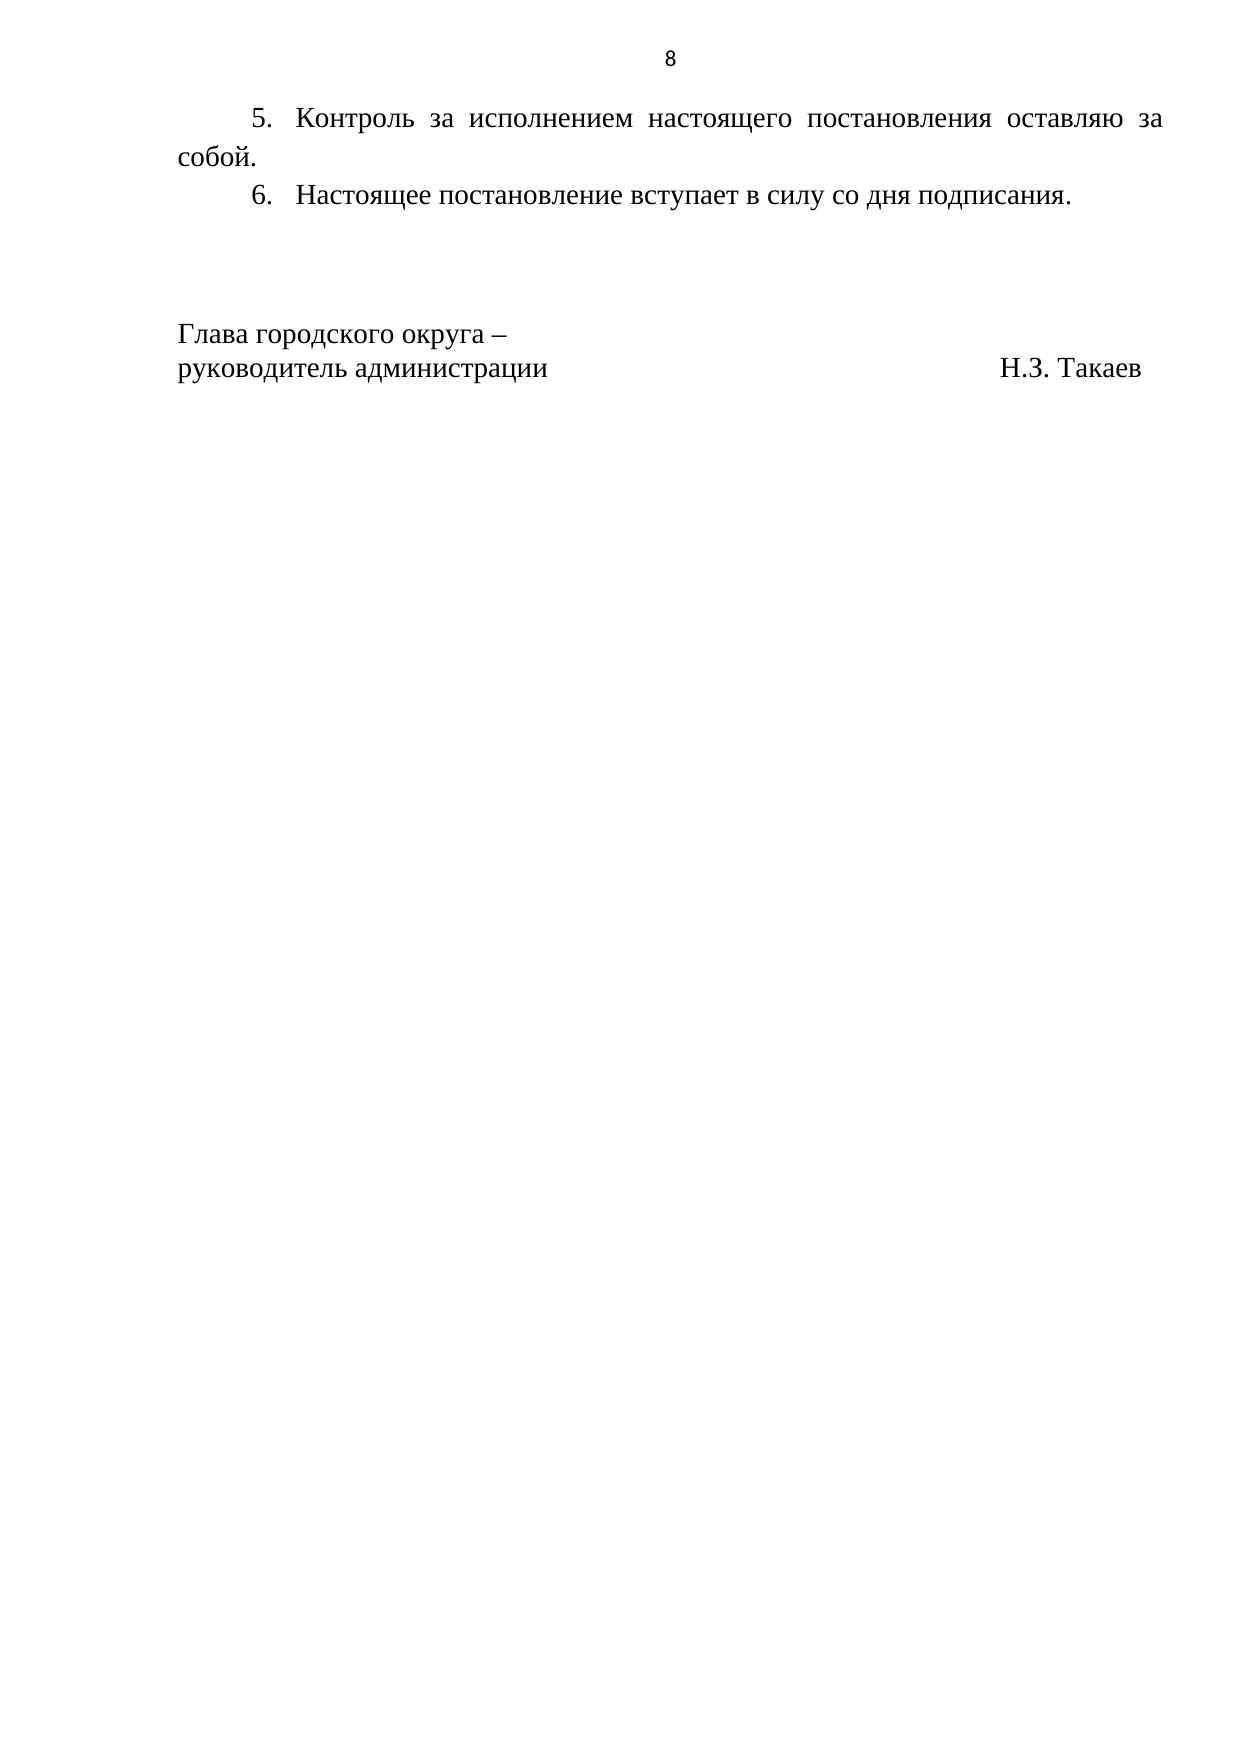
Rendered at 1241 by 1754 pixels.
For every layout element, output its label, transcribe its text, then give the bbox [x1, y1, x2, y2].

list Контроль за исполнением настоящего постановления оставляю за собой. [177, 100, 1163, 172]
text Глава городского округа – [177, 317, 1163, 350]
text руководитель администрации Н.З. Такаев [177, 350, 1163, 384]
list Настоящее постановление вступает в силу со дня подписания. [177, 177, 1163, 211]
